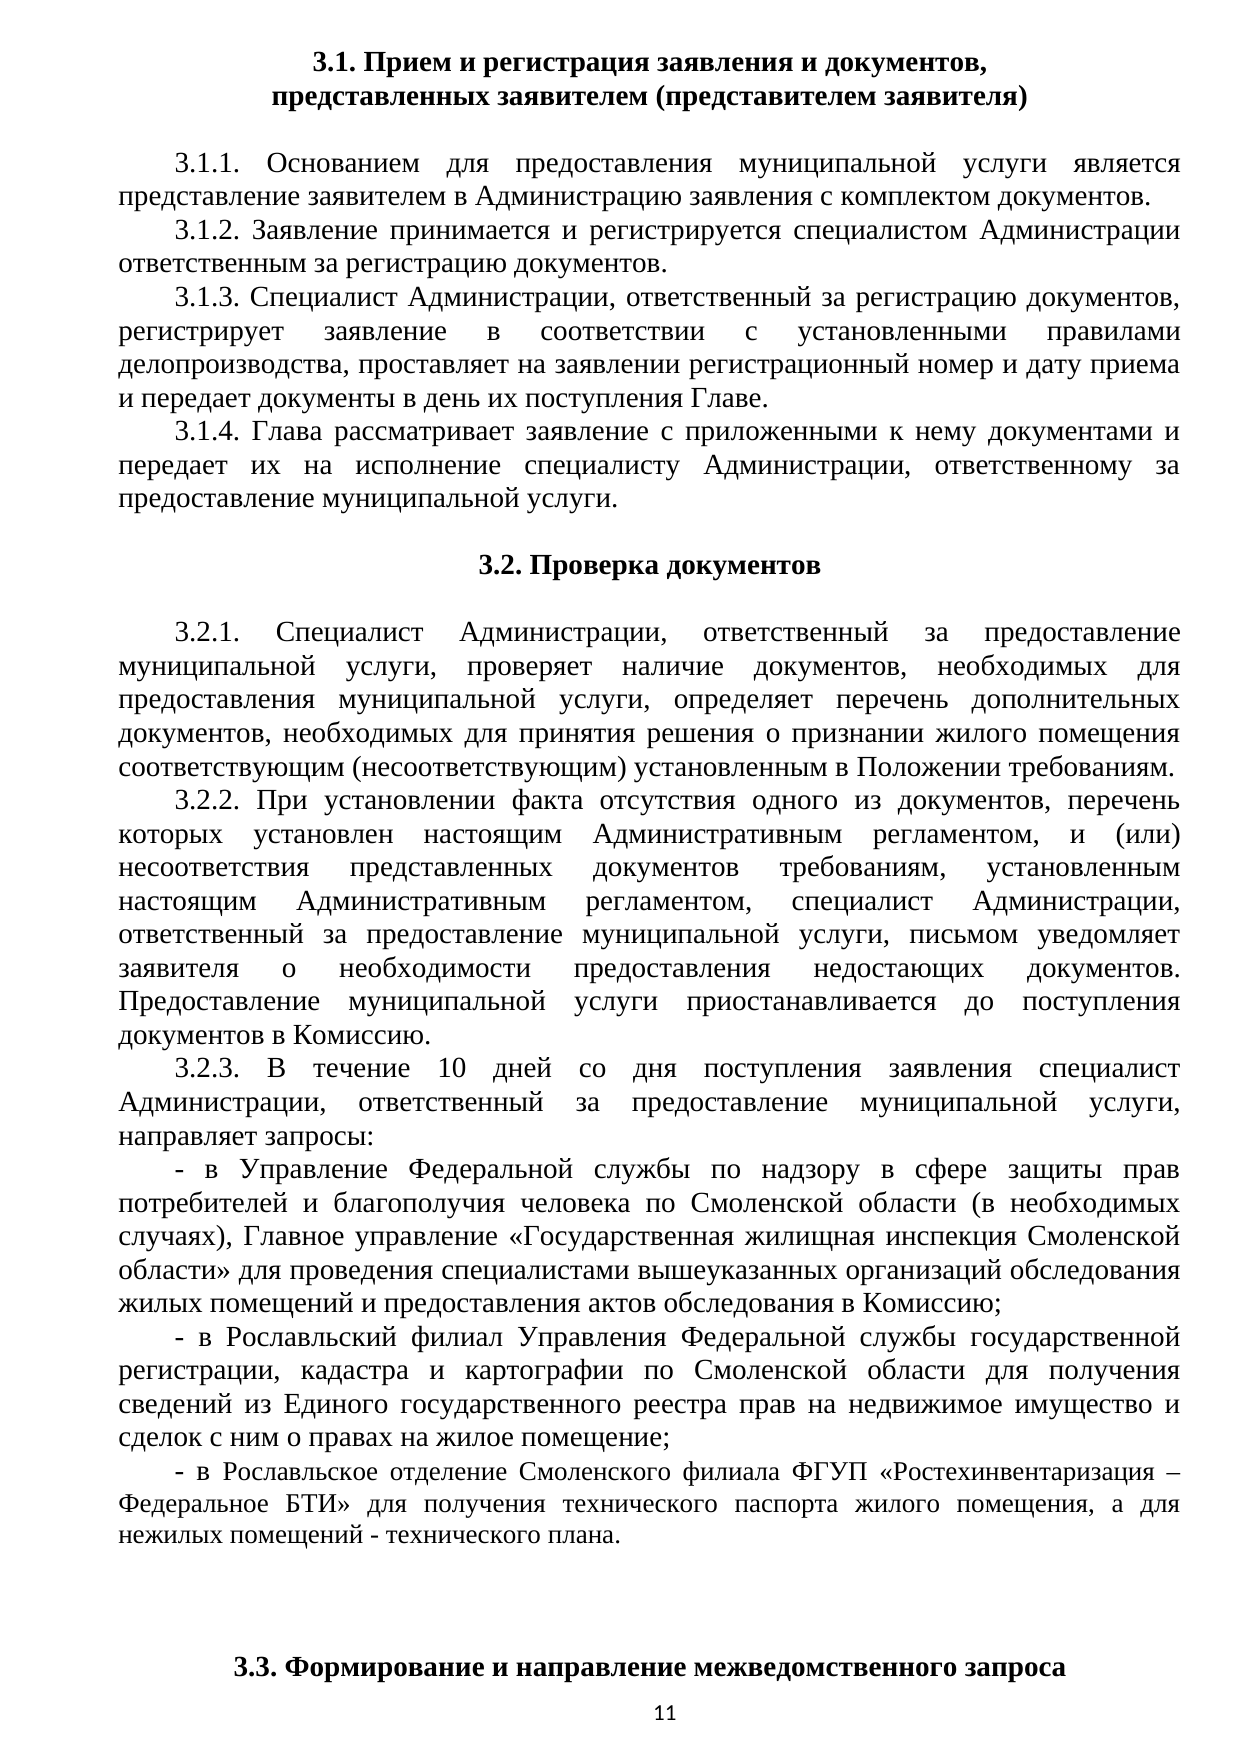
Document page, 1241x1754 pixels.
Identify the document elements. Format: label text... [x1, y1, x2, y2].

text - в Рославльское отделение Смоленского филиала ФГУП «Ростехинвентаризация – Федеральное БТИ» для получения технического паспорта жилого помещения, а для нежилых помещений - технического плана. [118, 1453, 1181, 1549]
text 3.1.3. Специалист Администрации, ответственный за регистрацию документов, регистрирует заявление в соответствии с установленными правилами делопроизводства, проставляет на заявлении регистрационный номер и дату приема и передает документы в день их поступления Главе. [118, 279, 1181, 413]
text - в Управление Федеральной службы по надзору в сфере защиты прав потребителей и благополучия человека по Смоленской области (в необходимых случаях), Главное управление «Государственная жилищная инспекция Смоленской области» для проведения специалистами вышеуказанных организаций обследования жилых помещений и предоставления актов обследования в Комиссию; [118, 1151, 1181, 1319]
text 3.2.3. В течение 10 дней со дня поступления заявления специалист Администрации, ответственный за предоставление муниципальной услуги, направляет запросы: [118, 1051, 1181, 1151]
text 3.1.4. Глава рассматривает заявление с приложенными к нему документами и передает их на исполнение специалисту Администрации, ответственному за предоставление муниципальной услуги. [118, 413, 1181, 514]
text 3.2.1. Специалист Администрации, ответственный за предоставление муниципальной услуги, проверяет наличие документов, необходимых для предоставления муниципальной услуги, определяет перечень дополнительных документов, необходимых для принятия решения о признании жилого помещения соответствующим (несоответствующим) установленным в Положении требованиям. [118, 614, 1181, 782]
text 3.2. Проверка документов [118, 547, 1181, 581]
text представленных заявителем (представителем заявителя) [118, 78, 1181, 111]
text 3.2.2. При установлении факта отсутствия одного из документов, перечень которых установлен настоящим Административным регламентом, и (или) несоответствия представленных документов требованиям, установленным настоящим Административным регламентом, специалист Администрации, ответственный за предоставление муниципальной услуги, письмом уведомляет заявителя о необходимости предоставления недостающих документов. Предоставление муниципальной услуги приостанавливается до поступления документов в Комиссию. [118, 782, 1181, 1051]
text 3.3. Формирование и направление межведомственного запроса [118, 1649, 1181, 1683]
text - в Рославльский филиал Управления Федеральной службы государственной регистрации, кадастра и картографии по Смоленской области для получения сведений из Единого государственного реестра прав на недвижимое имущество и сделок с ним о правах на жилое помещение; [118, 1319, 1181, 1453]
text 3.1. Прием и регистрация заявления и документов, [118, 44, 1181, 78]
text 3.1.1. Основанием для предоставления муниципальной услуги является представление заявителем в Администрацию заявления с комплектом документов. [118, 145, 1181, 212]
text 3.1.2. Заявление принимается и регистрируется специалистом Администрации ответственным за регистрацию документов. [118, 212, 1181, 279]
